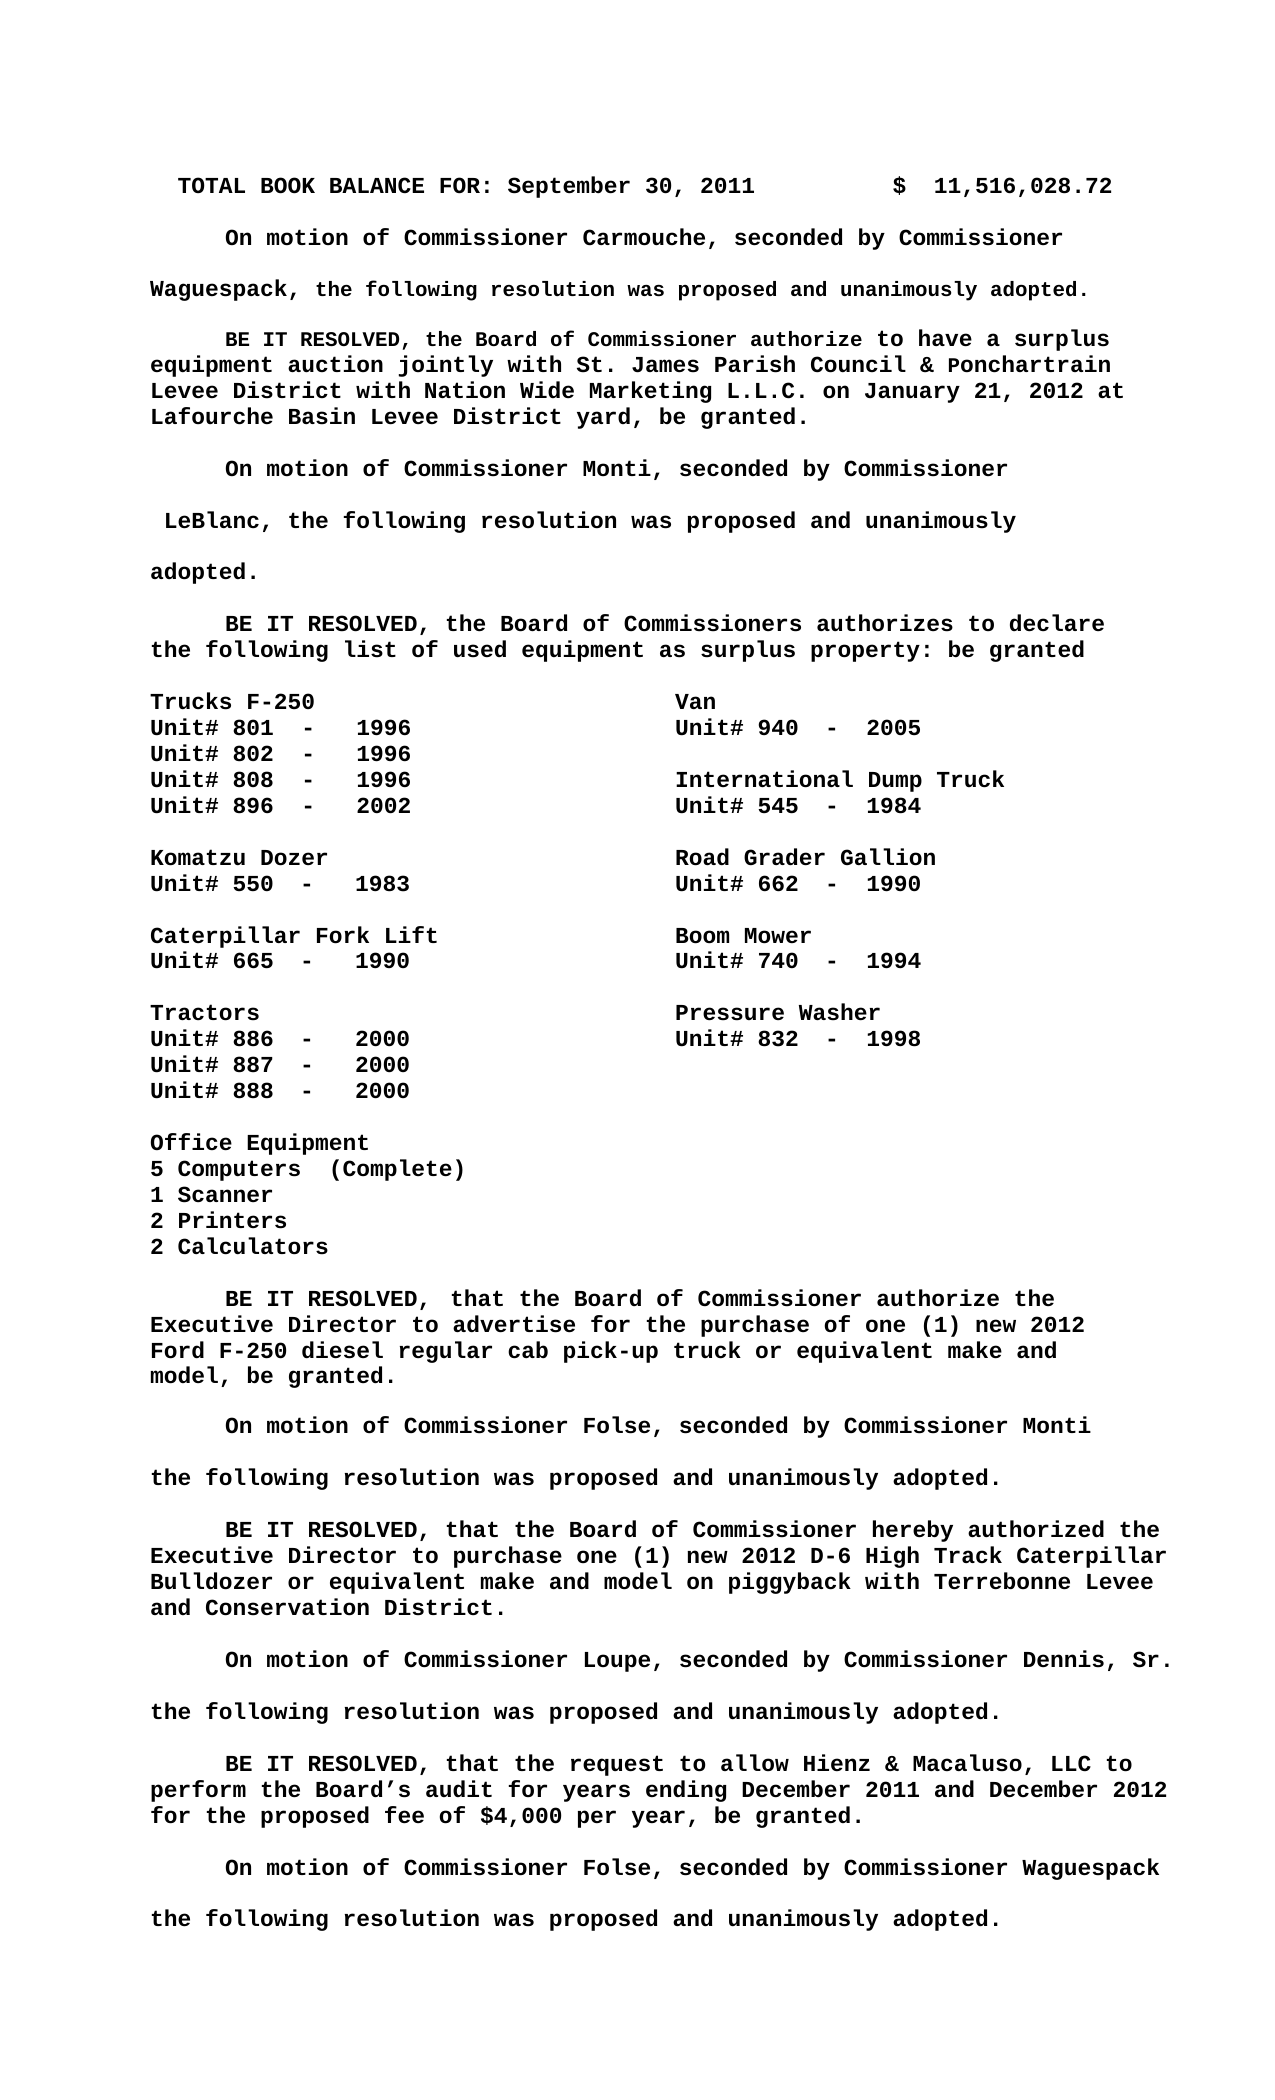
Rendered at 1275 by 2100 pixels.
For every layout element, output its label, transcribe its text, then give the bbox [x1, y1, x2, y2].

text adopted. [150, 561, 1125, 587]
text Unit# 888 - 2000 [150, 1079, 1125, 1106]
text BE IT RESOLVED, that the Board of Commissioner authorize the Executive Director to advertise for the purchase of one (1) new 2012 Ford F-250 diesel regular cab pick-up truck or equivalent make and model, be granted. [150, 1287, 1125, 1391]
text the following resolution was proposed and unanimously adopted. [150, 1467, 1200, 1493]
text 2 Calculators [150, 1235, 1125, 1261]
text 1 Scanner [150, 1183, 1125, 1209]
text On motion of Commissioner Folse, seconded by Commissioner Waguespack [150, 1856, 1200, 1882]
text On motion of Commissioner Carmouche, seconded by Commissioner [150, 226, 1200, 252]
text BE IT RESOLVED, the Board of Commissioners authorizes to declare the following list of used equipment as surplus property: be granted [150, 613, 1125, 664]
text Komatzu Dozer Road Grader Gallion [150, 846, 1125, 872]
text LeBlanc, the following resolution was proposed and unanimously [150, 509, 1125, 535]
text Waguespack, the following resolution was proposed and unanimously adopted. [150, 278, 1200, 304]
text Office Equipment [150, 1131, 1125, 1157]
text 5 Computers (Complete) [150, 1157, 1125, 1183]
text BE IT RESOLVED, that the Board of Commissioner hereby authorized the Executive Director to purchase one (1) new 2012 D-6 High Track Caterpillar Bulldozer or equivalent make and model on piggyback with Terrebonne Levee and Conservation District. [150, 1519, 1200, 1622]
text the following resolution was proposed and unanimously adopted. [150, 1908, 1200, 1934]
text TOTAL BOOK BALANCE FOR: September 30, 2011 $ 11,516,028.72 [150, 174, 1200, 200]
text Unit# 887 - 2000 [150, 1054, 1125, 1079]
text BE IT RESOLVED, the Board of Commissioner authorize to have a surplus equipment auction jointly with St. James Parish Council & Ponchartrain [150, 327, 1200, 379]
text Caterpillar Fork Lift Boom Mower [150, 924, 1125, 950]
text Unit# 665 - 1990 Unit# 740 - 1994 [150, 950, 1125, 976]
text On motion of Commissioner Monti, seconded by Commissioner [150, 457, 1125, 483]
text On motion of Commissioner Loupe, seconded by Commissioner Dennis, Sr. [150, 1648, 1200, 1674]
text Unit# 808 - 1996 International Dump Truck [150, 768, 1125, 794]
text On motion of Commissioner Folse, seconded by Commissioner Monti [150, 1415, 1200, 1441]
text Unit# 802 - 1996 [150, 742, 1125, 768]
text Tractors Pressure Washer [150, 1002, 1125, 1028]
text BE IT RESOLVED, that the request to allow Hienz & Macaluso, LLC to perform the Board’s audit for years ending December 2011 and December 2012 for the proposed fee of $4,000 per year, be granted. [150, 1752, 1200, 1830]
text 2 Printers [150, 1209, 1125, 1235]
text Unit# 886 - 2000 Unit# 832 - 1998 [150, 1028, 1125, 1054]
text Levee District with Nation Wide Marketing L.L.C. on January 21, 2012 at Lafourche Basin Levee District yard, be granted. [150, 379, 1200, 431]
text the following resolution was proposed and unanimously adopted. [150, 1700, 1200, 1726]
text Unit# 801 - 1996 Unit# 940 - 2005 [150, 716, 1125, 742]
text Unit# 550 - 1983 Unit# 662 - 1990 [150, 872, 1125, 898]
text Unit# 896 - 2002 Unit# 545 - 1984 [150, 794, 1125, 820]
text Trucks F-250 Van [150, 691, 1125, 716]
